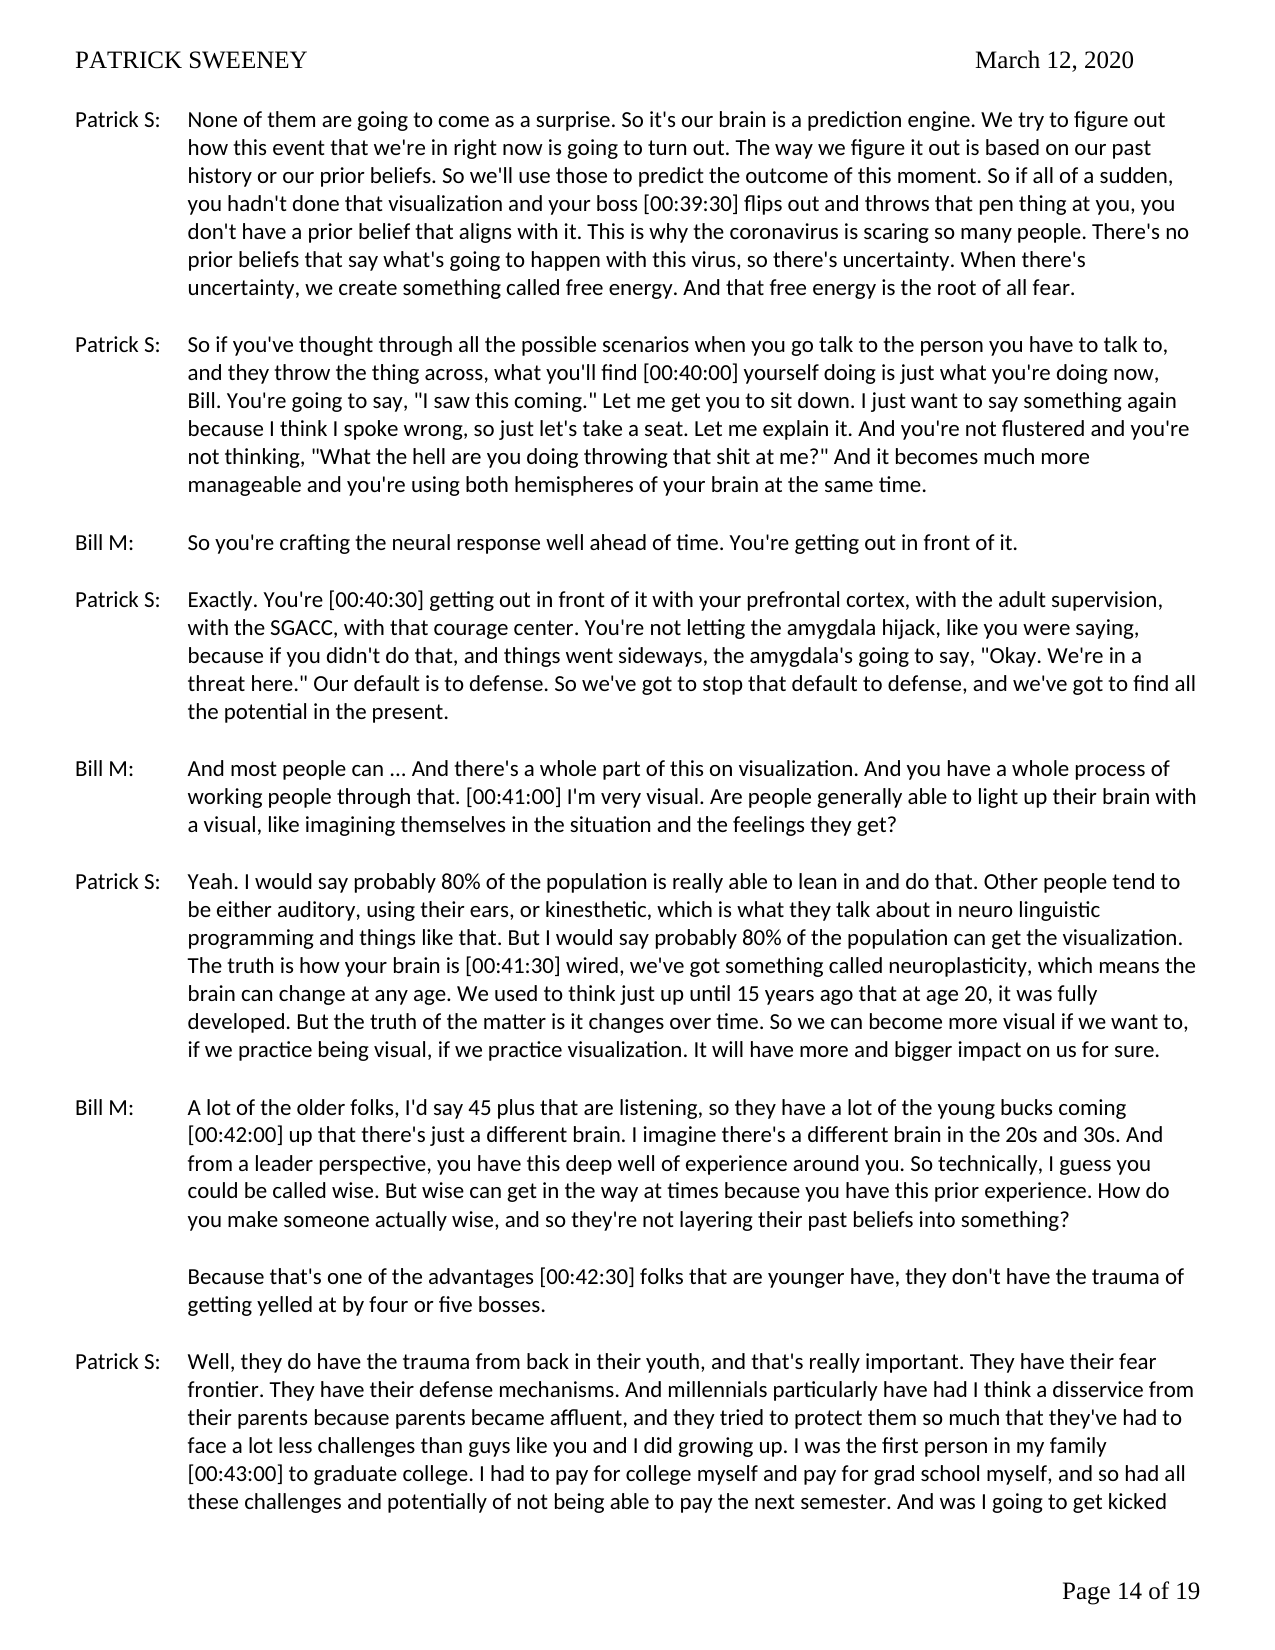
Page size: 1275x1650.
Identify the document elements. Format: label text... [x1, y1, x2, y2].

text Bill M: And most people can ... And there's a whole part of this on visualization. And you have a whole process of working people through that. [00:41:00] I'm very visual. Are people generally able to light up their brain with a visual, like imagining themselves in the situation and the feelings they get? [75, 754, 1200, 838]
text Patrick S: Exactly. You're [00:40:30] getting out in front of it with your prefrontal cortex, with the adult supervision, with the SGACC, with that courage center. You're not letting the amygdala hijack, like you were saying, because if you didn't do that, and things went sideways, the amygdala's going to say, "Okay. We're in a threat here." Our default is to defense. So we've got to stop that default to defense, and we've got to find all the potential in the present. [75, 585, 1200, 725]
text Patrick S: So if you've thought through all the possible scenarios when you go talk to the person you have to talk to, and they throw the thing across, what you'll find [00:40:00] yourself doing is just what you're doing now, Bill. You're going to say, "I saw this coming." Let me get you to sit down. I just want to say something again because I think I spoke wrong, so just let's take a seat. Let me explain it. And you're not flustered and you're not thinking, "What the hell are you doing throwing that shit at me?" And it becomes much more manageable and you're using both hemispheres of your brain at the same time. [75, 330, 1200, 498]
text Bill M: So you're crafting the neural response well ahead of time. You're getting out in front of it. [75, 528, 1200, 556]
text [75, 1347, 1200, 1515]
text Patrick S: Yeah. I would say probably 80% of the population is really able to lean in and do that. Other people tend to be either auditory, using their ears, or kinesthetic, which is what they talk about in neuro linguistic programming and things like that. But I would say probably 80% of the population can get the visualization. The truth is how your brain is [00:41:30] wired, we've got something called neuroplasticity, which means the brain can change at any age. We used to think just up until 15 years ago that at age 20, it was fully developed. But the truth of the matter is it changes over time. So we can become more visual if we want to, if we practice being visual, if we practice visualization. It will have more and bigger impact on us for sure. [75, 867, 1200, 1063]
text Because that's one of the advantages [00:42:30] folks that are younger have, they don't have the trauma of getting yelled at by four or five bosses. [75, 1262, 1200, 1318]
text Patrick S: None of them are going to come as a surprise. So it's our brain is a prediction engine. We try to figure out how this event that we're in right now is going to turn out. The way we figure it out is based on our past history or our prior beliefs. So we'll use those to predict the outcome of this moment. So if all of a sudden, you hadn't done that visualization and your boss [00:39:30] flips out and throws that pen thing at you, you don't have a prior belief that aligns with it. This is why the coronavirus is scaring so many people. There's no prior beliefs that say what's going to happen with this virus, so there's uncertainty. When there's uncertainty, we create something called free energy. And that free energy is the root of all fear. [75, 105, 1200, 301]
text Bill M: A lot of the older folks, I'd say 45 plus that are listening, so they have a lot of the young bucks coming [00:42:00] up that there's just a different brain. I imagine there's a different brain in the 20s and 30s. And from a leader perspective, you have this deep well of experience around you. So technically, I guess you could be called wise. But wise can get in the way at times because you have this prior experience. How do you make someone actually wise, and so they're not layering their past beliefs into something? [75, 1093, 1200, 1233]
